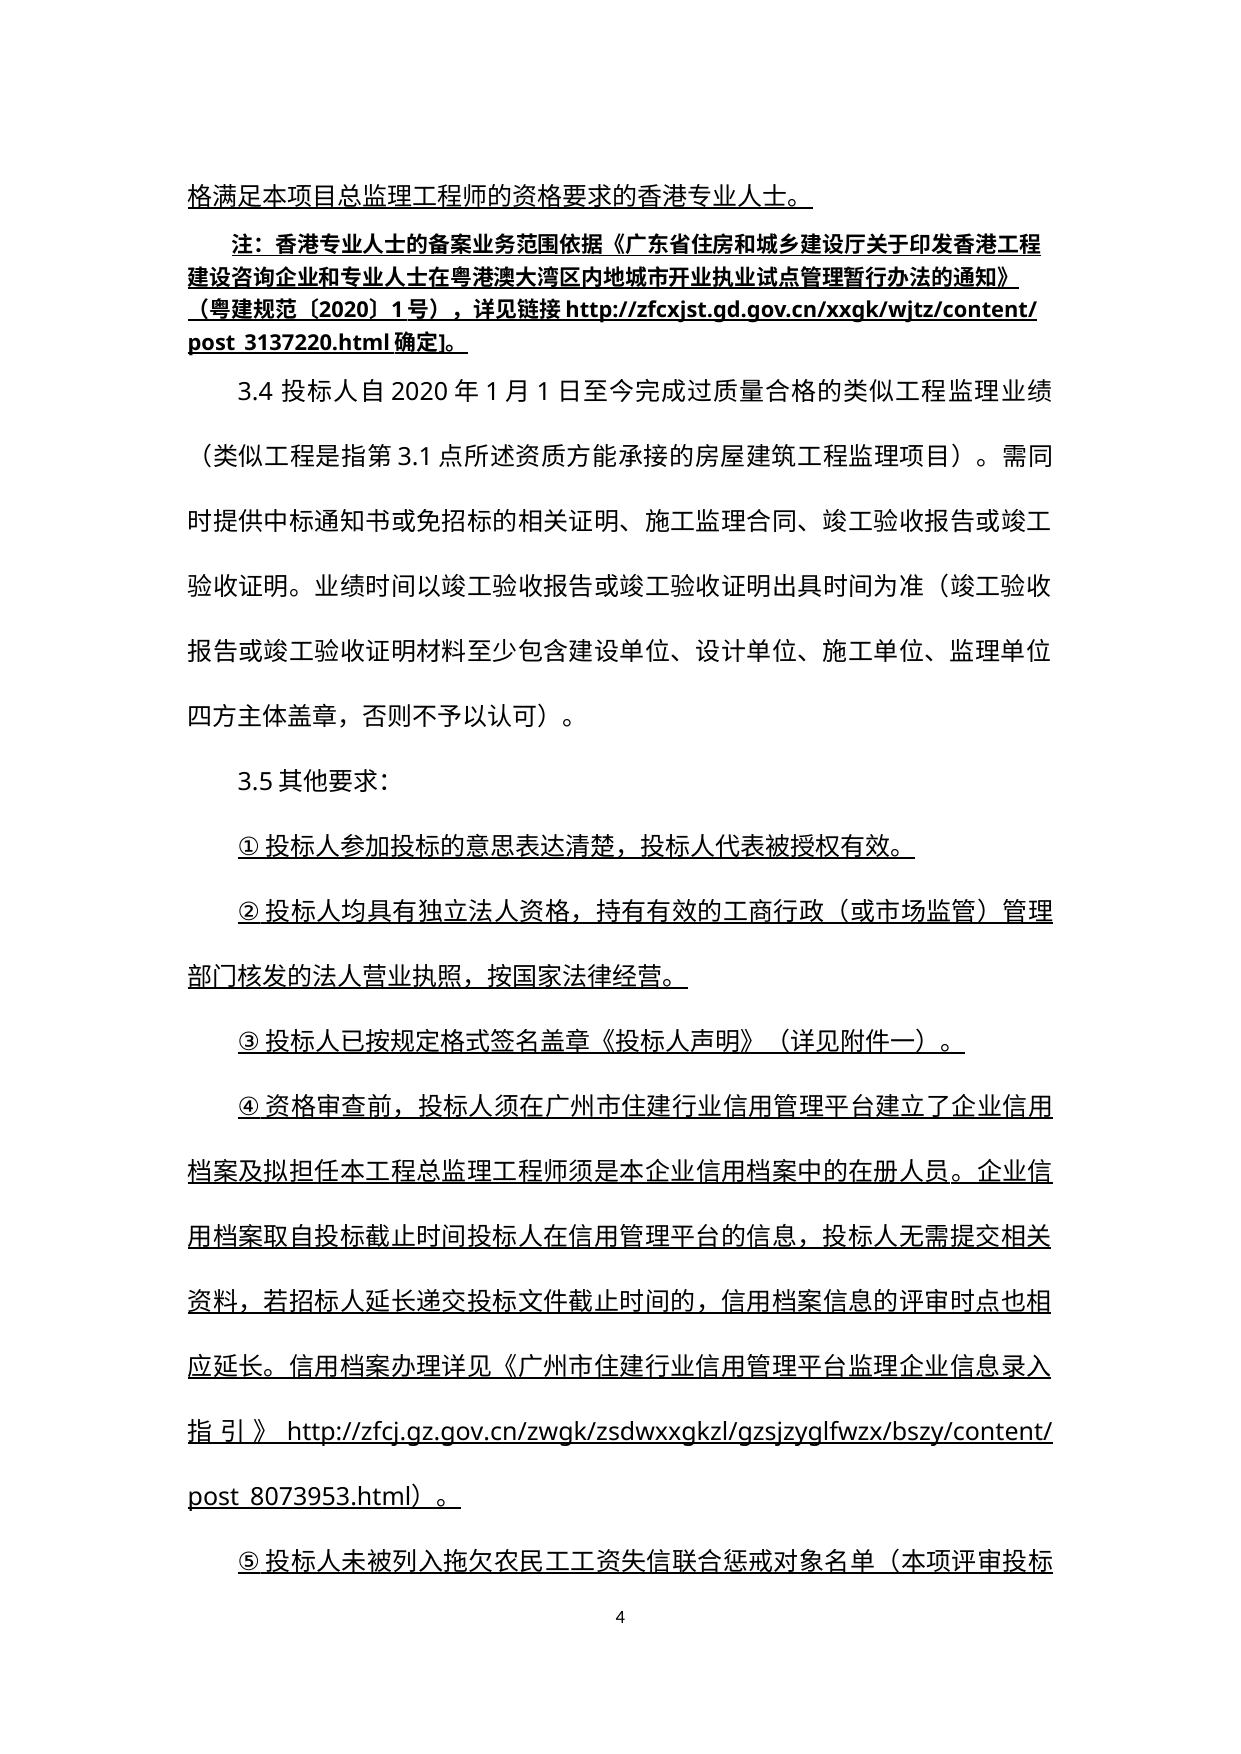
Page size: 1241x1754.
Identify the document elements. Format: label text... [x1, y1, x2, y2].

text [187, 1527, 1053, 1592]
text 注：香港专业人士的备案业务范围依据《广东省住房和城乡建设厅关于印发香港工程建设咨询企业和专业人士在粤港澳大湾区内地城市开业执业试点管理暂行办法的通知》（粤建规范〔2020〕1号），详见链接http://zfcxjst.gd.gov.cn/xxgk/wjtz/content/post_3137220.html确定]。 [187, 227, 1053, 357]
text ③投标人已按规定格式签名盖章《投标人声明》（详见附件一）。 [187, 1007, 1053, 1072]
text ②投标人均具有独立法人资格，持有有效的工商行政（或市场监管）管理部门核发的法人营业执照，按国家法律经营。 [187, 877, 1053, 1007]
text ①投标人参加投标的意思表达清楚，投标人代表被授权有效。 [187, 812, 1053, 877]
text 3.5其他要求： [187, 747, 1053, 812]
text 3.4 投标人自2020年1月1日至今完成过质量合格的类似工程监理业绩（类似工程是指第3.1点所述资质方能承接的房屋建筑工程监理项目）。需同时提供中标通知书或免招标的相关证明、施工监理合同、竣工验收报告或竣工验收证明。业绩时间以竣工验收报告或竣工验收证明出具时间为准（竣工验收报告或竣工验收证明材料至少包含建设单位、设计单位、施工单位、监理单位四方主体盖章，否则不予以认可）。 [187, 357, 1053, 747]
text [187, 162, 1053, 227]
text ④资格审查前，投标人须在广州市住建行业信用管理平台建立了企业信用档案及拟担任本工程总监理工程师须是本企业信用档案中的在册人员。企业信用档案取自投标截止时间投标人在信用管理平台的信息，投标人无需提交相关资料，若招标人延长递交投标文件截止时间的，信用档案信息的评审时点也相应延长。信用档案办理详见《广州市住建行业信用管理平台监理企业信息录入指引》http://zfcj.gz.gov.cn/zwgk/zsdwxxgkzl/gzsjzyglfwzx/bszy/content/post_8073953.html）。 [187, 1072, 1053, 1442]
text ④资格审查前，投标人须在广州市住建行业信用管理平台建立了企业信用档案及拟担任本工程总监理工程师须是本企业信用档案中的在册人员。企业信用档案取自投标截止时间投标人在信用管理平台的信息，投标人无需提交相关资料，若招标人延长递交投标文件截止时间的，信用档案信息的评审时点也相应延长。信用档案办理详见《广州市住建行业信用管理平台监理企业信息录入指引》http://zfcj.gz.gov.cn/zwgk/zsdwxxgkzl/gzsjzyglfwzx/bszy/content/post_8073953.html）。 [187, 1443, 1053, 1527]
